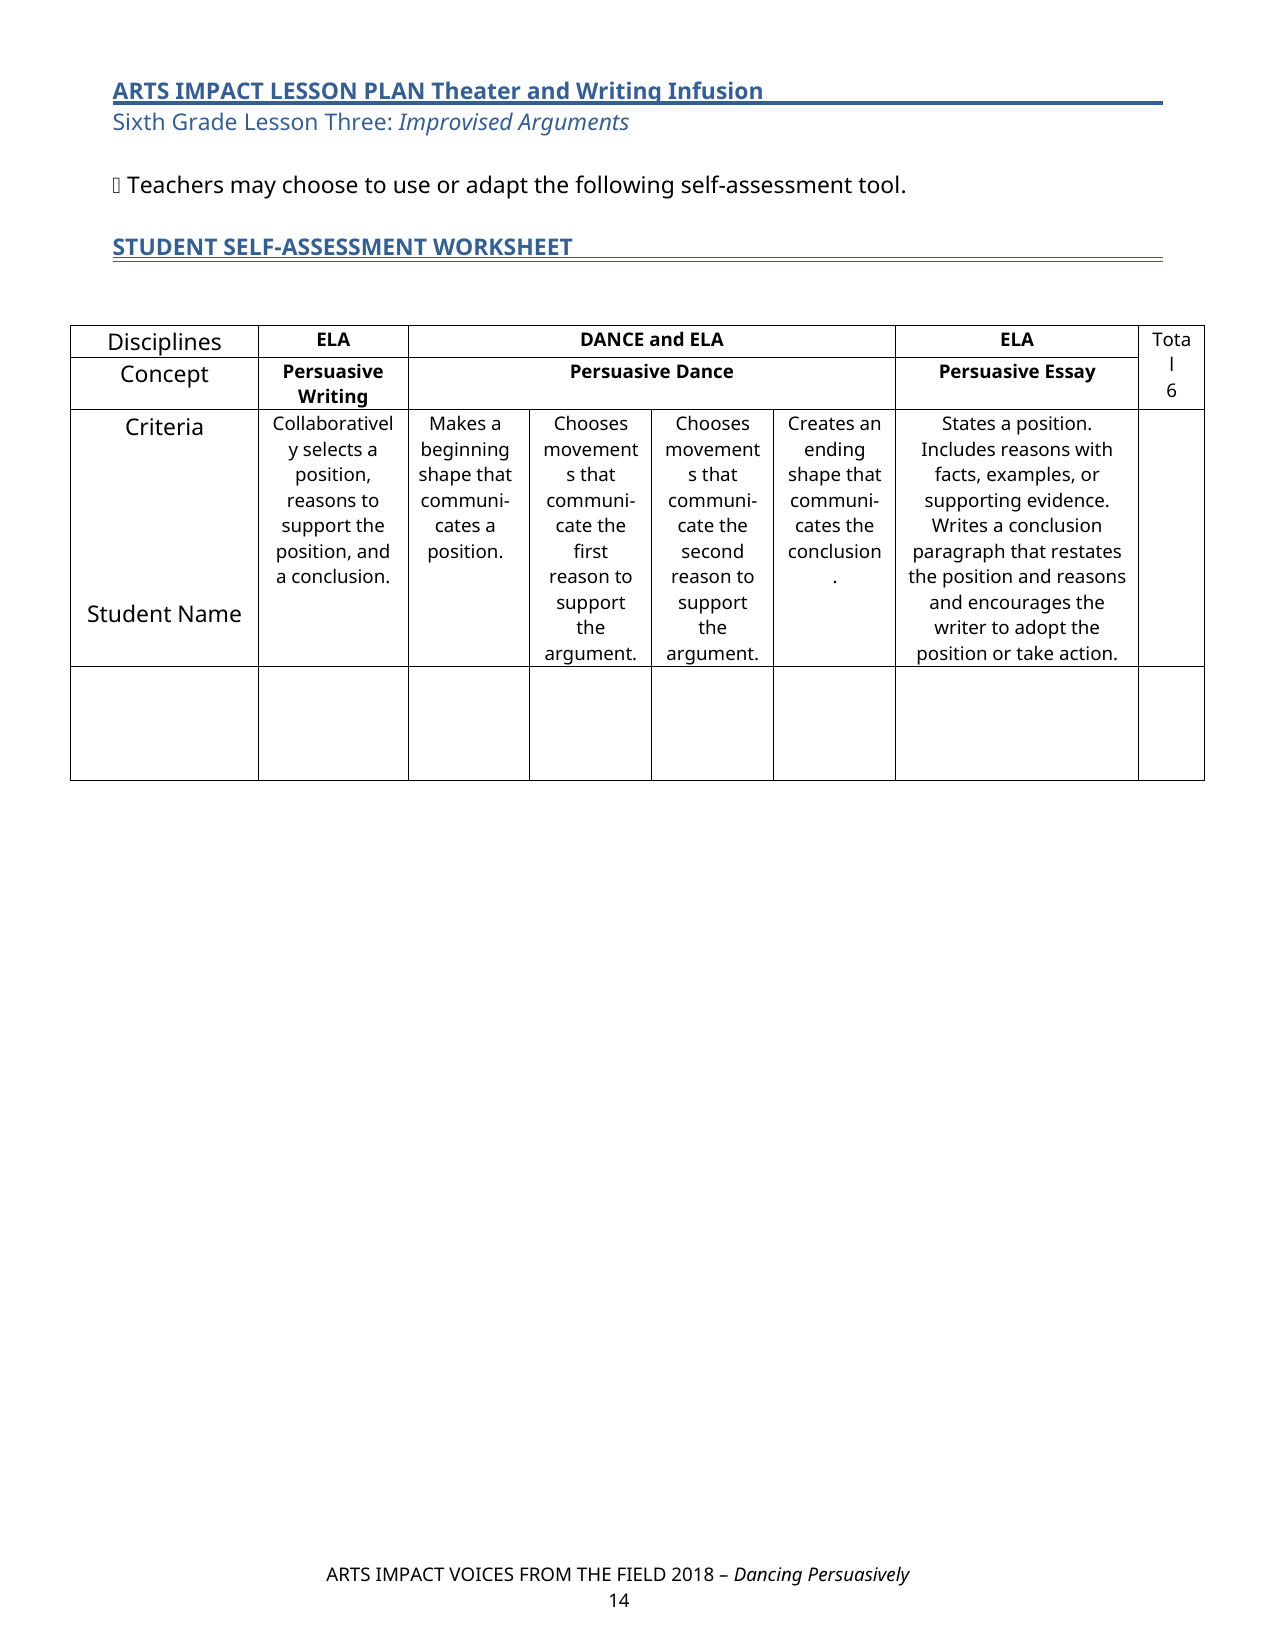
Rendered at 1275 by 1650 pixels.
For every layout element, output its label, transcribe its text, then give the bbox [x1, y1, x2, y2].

table_cell [71, 667, 258, 780]
table_cell [1139, 410, 1204, 666]
text ARTS IMPACT LESSON PLAN Theater and Writing Infusion [112, 75, 1162, 101]
table_cell [896, 667, 1138, 780]
table_cell [409, 667, 529, 780]
table_cell Criteria Student Name [71, 410, 258, 666]
text STUDENT SELF-ASSESSMENT WORKSHEET [112, 231, 1162, 257]
table_cell [652, 667, 773, 780]
table_cell States a position. Includes reasons with facts, examples, or supporting evidence. Writes a conclusion paragraph that restates the position and reasons and encourages the writer to adopt the position or take action. [896, 410, 1138, 666]
table_cell Chooses movements that communi-cate the second reason to support the argument. [652, 410, 773, 666]
table_cell Persuasive Essay [896, 358, 1138, 409]
table_header ELA [896, 326, 1138, 357]
table_cell Persuasive Writing [259, 358, 408, 409]
table_header Total 6 [1139, 326, 1204, 409]
table_cell Concept [71, 358, 258, 409]
table_header Disciplines [71, 326, 258, 357]
table_cell [774, 667, 895, 780]
table_header ELA [259, 326, 408, 357]
table_cell [259, 667, 408, 780]
table_cell Collaboratively selects a position, reasons to support the position, and a conclusion. [259, 410, 408, 666]
table_cell [530, 667, 651, 780]
text Teachers may choose to use or adapt the following self-assessment tool. [112, 169, 1162, 200]
table_cell Makes a beginning shape that communi-cates a position. [409, 410, 529, 666]
table_header DANCE and ELA [409, 326, 895, 357]
table_cell Creates an ending shape that communi-cates the conclusion. [774, 410, 895, 666]
table_cell Chooses movements that communi-cate the first reason to support the argument. [530, 410, 651, 666]
table_cell [1139, 667, 1204, 780]
text Sixth Grade Lesson Three: Improvised Arguments [112, 106, 1162, 137]
table_cell Persuasive Dance [409, 358, 895, 409]
